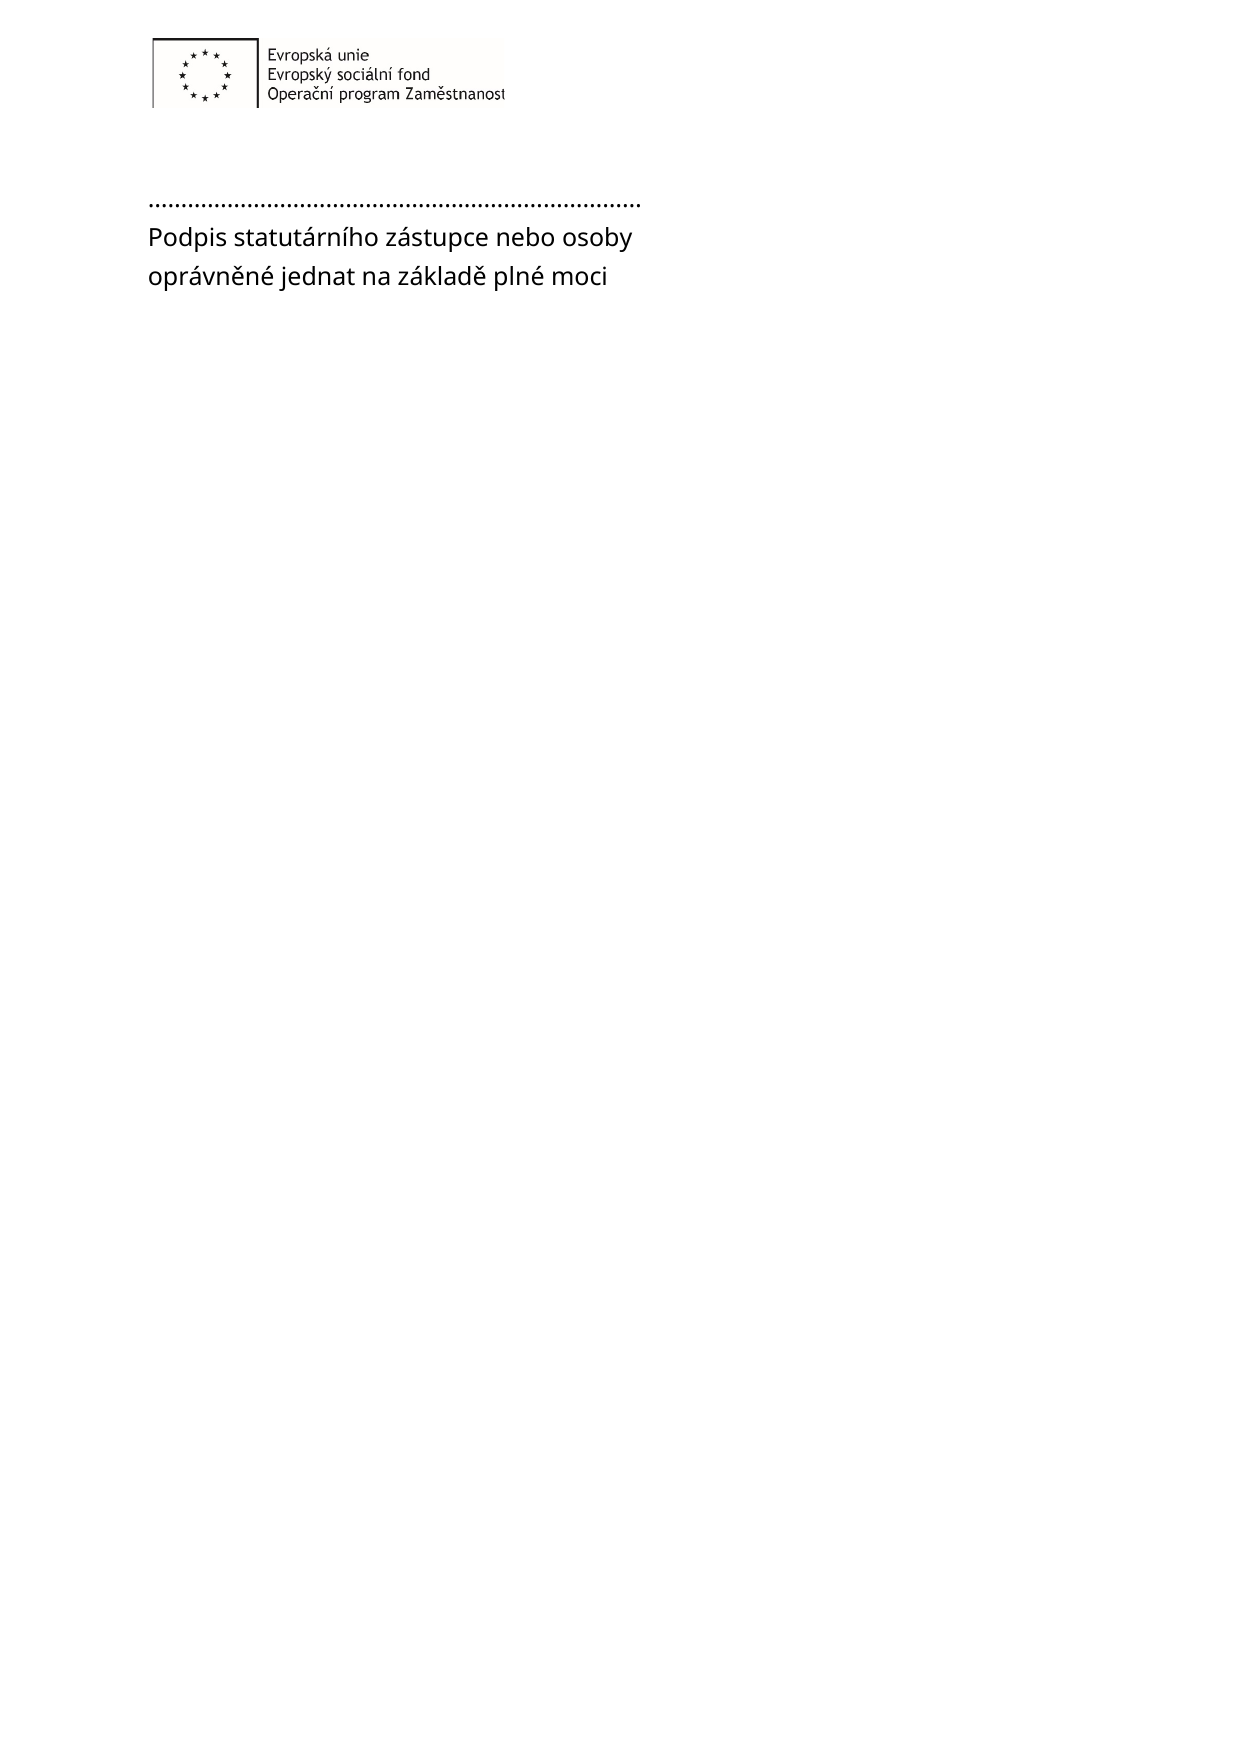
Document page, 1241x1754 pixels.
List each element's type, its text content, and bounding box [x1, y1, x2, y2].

picture [151, 38, 505, 108]
text ………………………………………………………………… [148, 148, 1093, 215]
text oprávněné jednat na základě plné moci [148, 259, 1093, 293]
text Podpis statutárního zástupce nebo osoby [148, 220, 1093, 254]
